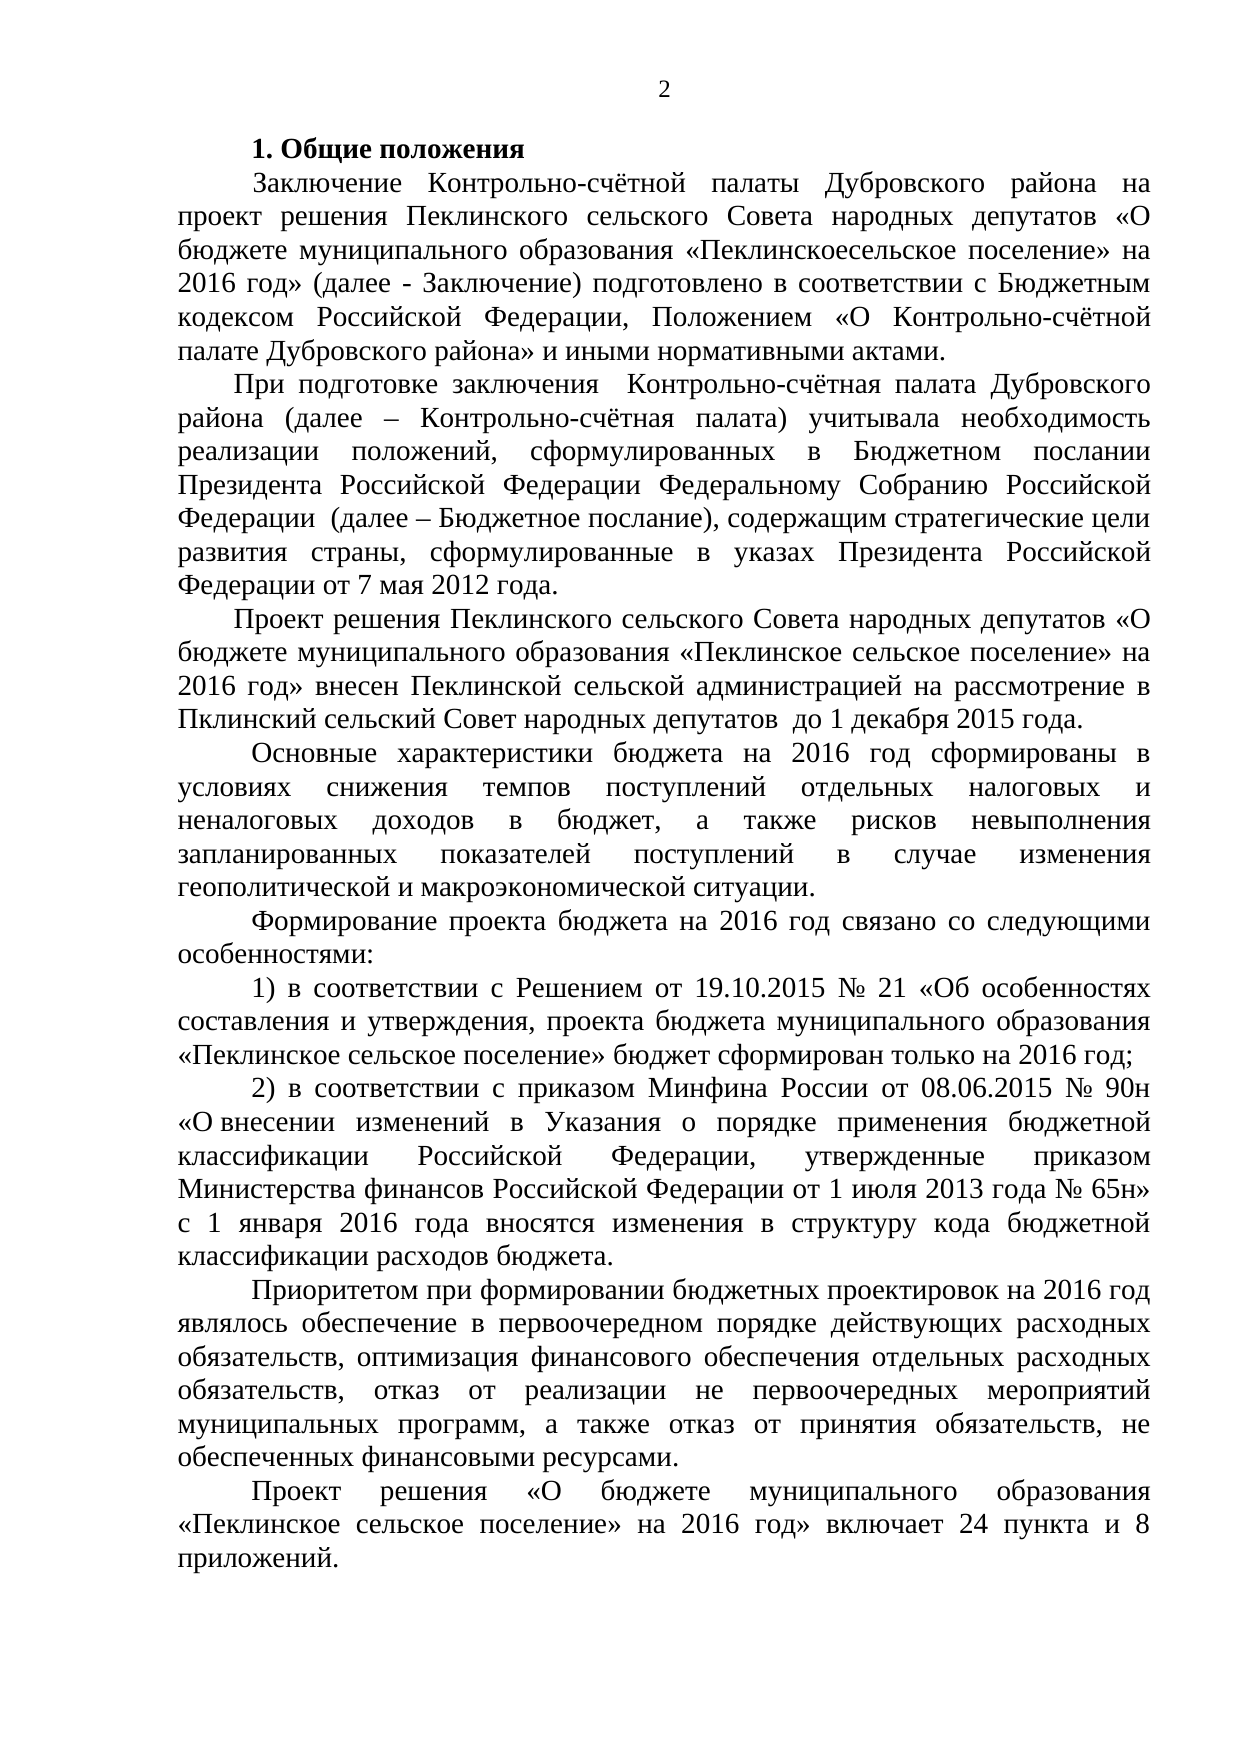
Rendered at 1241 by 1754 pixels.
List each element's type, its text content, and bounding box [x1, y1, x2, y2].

text 1. Общие положения [177, 131, 1152, 165]
text При подготовке заключения Контрольно-счётная палата Дубровского района (далее – Контрольно-счётная палата) учитывала необходимость реализации положений, сформулированных в Бюджетном послании Президента Российской Федерации Федеральному Собранию Российской Федерации (далее – Бюджетное послание), содержащим стратегические цели развития страны, сформулированные в указах Президента Российской Федерации от 7 мая 2012 года. [177, 366, 1152, 601]
text 2) в соответствии с приказом Минфина России от 08.06.2015 № 90н «О внесении изменений в Указания о порядке применения бюджетной классификации Российской Федерации, утвержденные приказом Министерства финансов Российской Федерации от 1 июля 2013 года № 65н» с 1 января 2016 года вносятся изменения в структуру кода бюджетной классификации расходов бюджета. [177, 1071, 1152, 1272]
text Основные характеристики бюджета на 2016 год сформированы в условиях снижения темпов поступлений отдельных налоговых и неналоговых доходов в бюджет, а также рисков невыполнения запланированных показателей поступлений в случае изменения геополитической и макроэкономической ситуации. [177, 735, 1152, 903]
text Формирование проекта бюджета на 2016 год связано со следующими особенностями: [177, 903, 1152, 970]
text 1) в соответствии с Решением от 19.10.2015 № 21 «Об особенностях составления и утверждения, проекта бюджета муниципального образования «Пеклинское сельское поселение» бюджет сформирован только на 2016 год; [177, 970, 1152, 1071]
text Проект решения «О бюджете муниципального образования «Пеклинское сельское поселение» на 2016 год» включает 24 пункта и 8 приложений. [177, 1473, 1152, 1574]
text Приоритетом при формировании бюджетных проектировок на 2016 год являлось обеспечение в первоочередном порядке действующих расходных обязательств, оптимизация финансового обеспечения отдельных расходных обязательств, отказ от реализации не первоочередных мероприятий муниципальных программ, а также отказ от принятия обязательств, не обеспеченных финансовыми ресурсами. [177, 1272, 1152, 1473]
text Проект решения Пеклинского сельского Совета народных депутатов «О бюджете муниципального образования «Пеклинское сельское поселение» на 2016 год» внесен Пеклинской сельской администрацией на рассмотрение в Пклинский сельский Совет народных депутатов до 1 декабря 2015 года. [177, 601, 1152, 735]
text Заключение Контрольно-счётной палаты Дубровского района на проект решения Пеклинского сельского Совета народных депутатов «О бюджете муниципального образования «Пеклинскоесельское поселение» на 2016 год» (далее - Заключение) подготовлено в соответствии с Бюджетным кодексом Российской Федерации, Положением «О Контрольно-счётной палате Дубровского района» и иными нормативными актами. [177, 165, 1152, 366]
